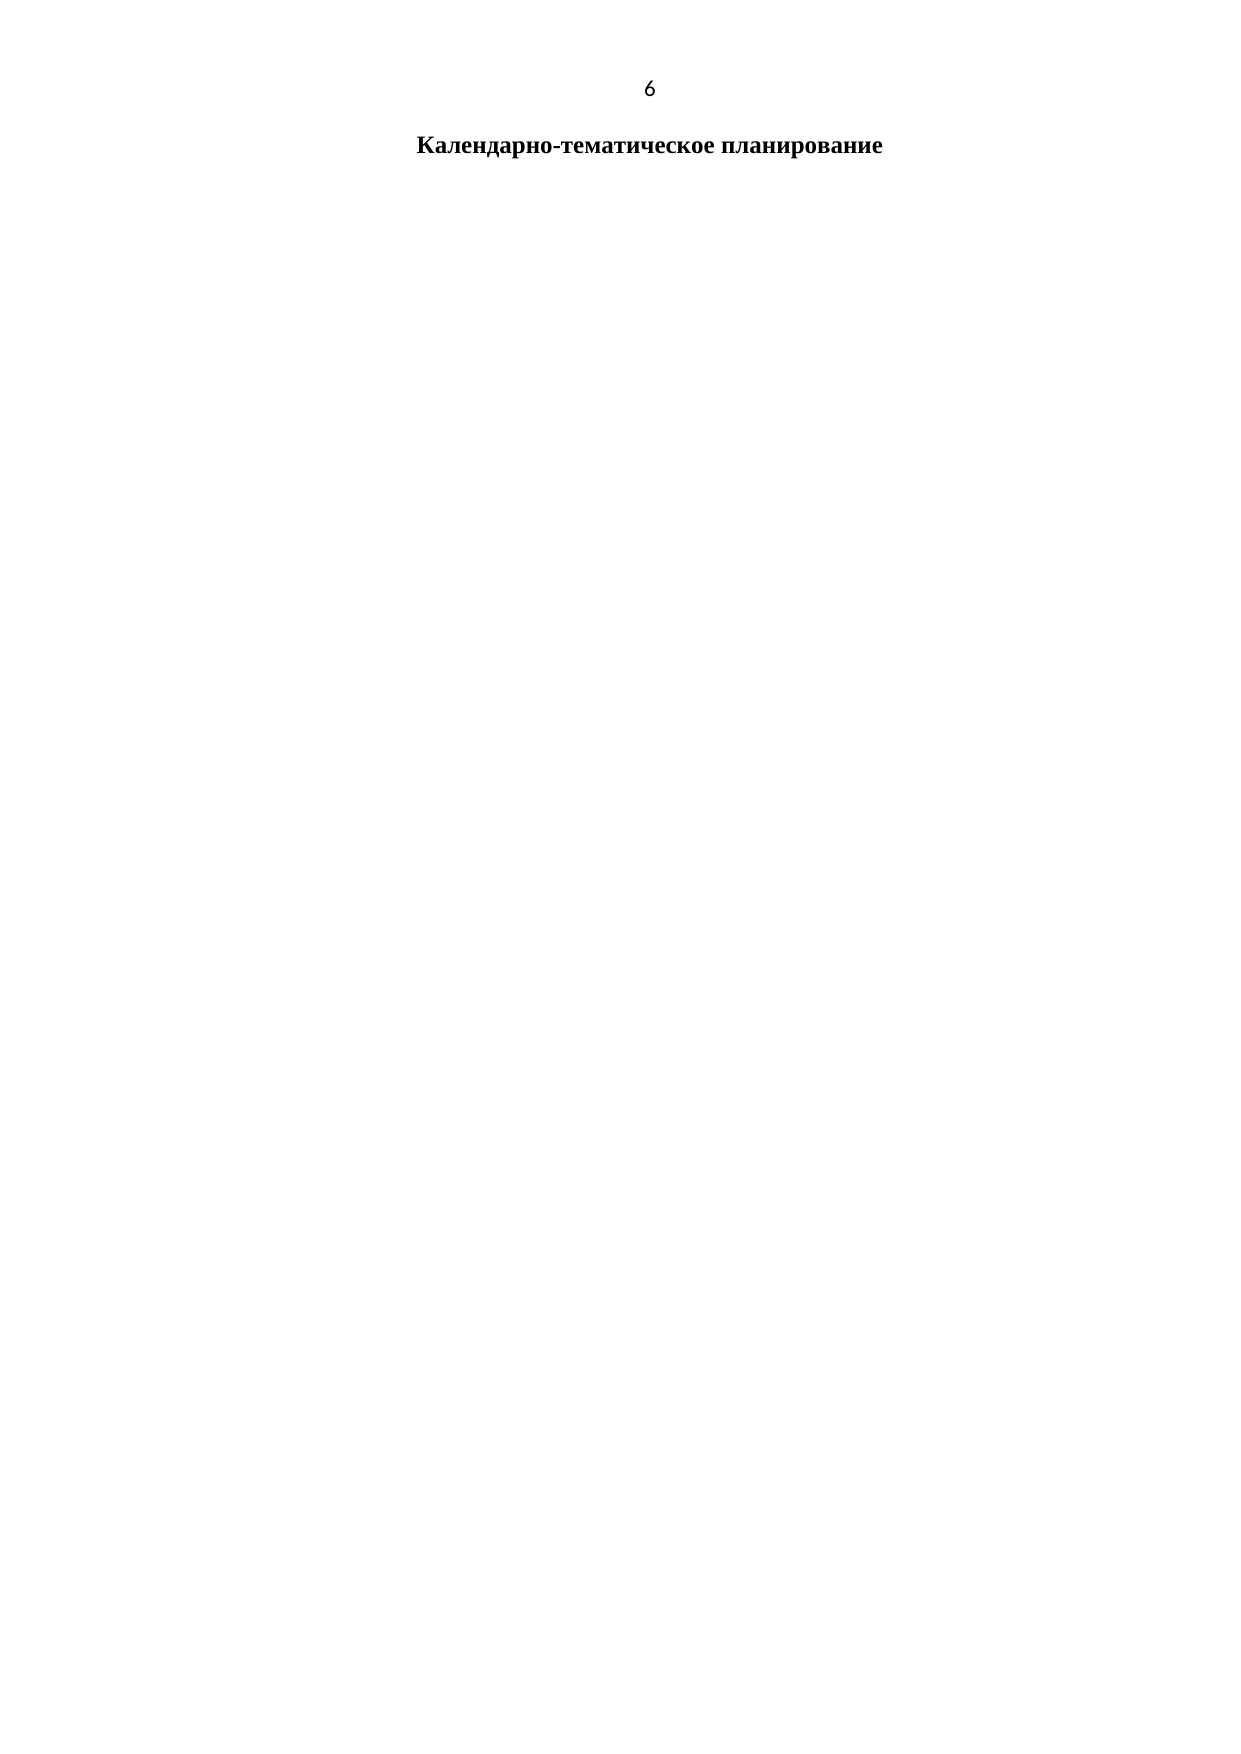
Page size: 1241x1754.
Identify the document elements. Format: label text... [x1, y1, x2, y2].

text Календарно-тематическое планирование [118, 130, 1181, 158]
